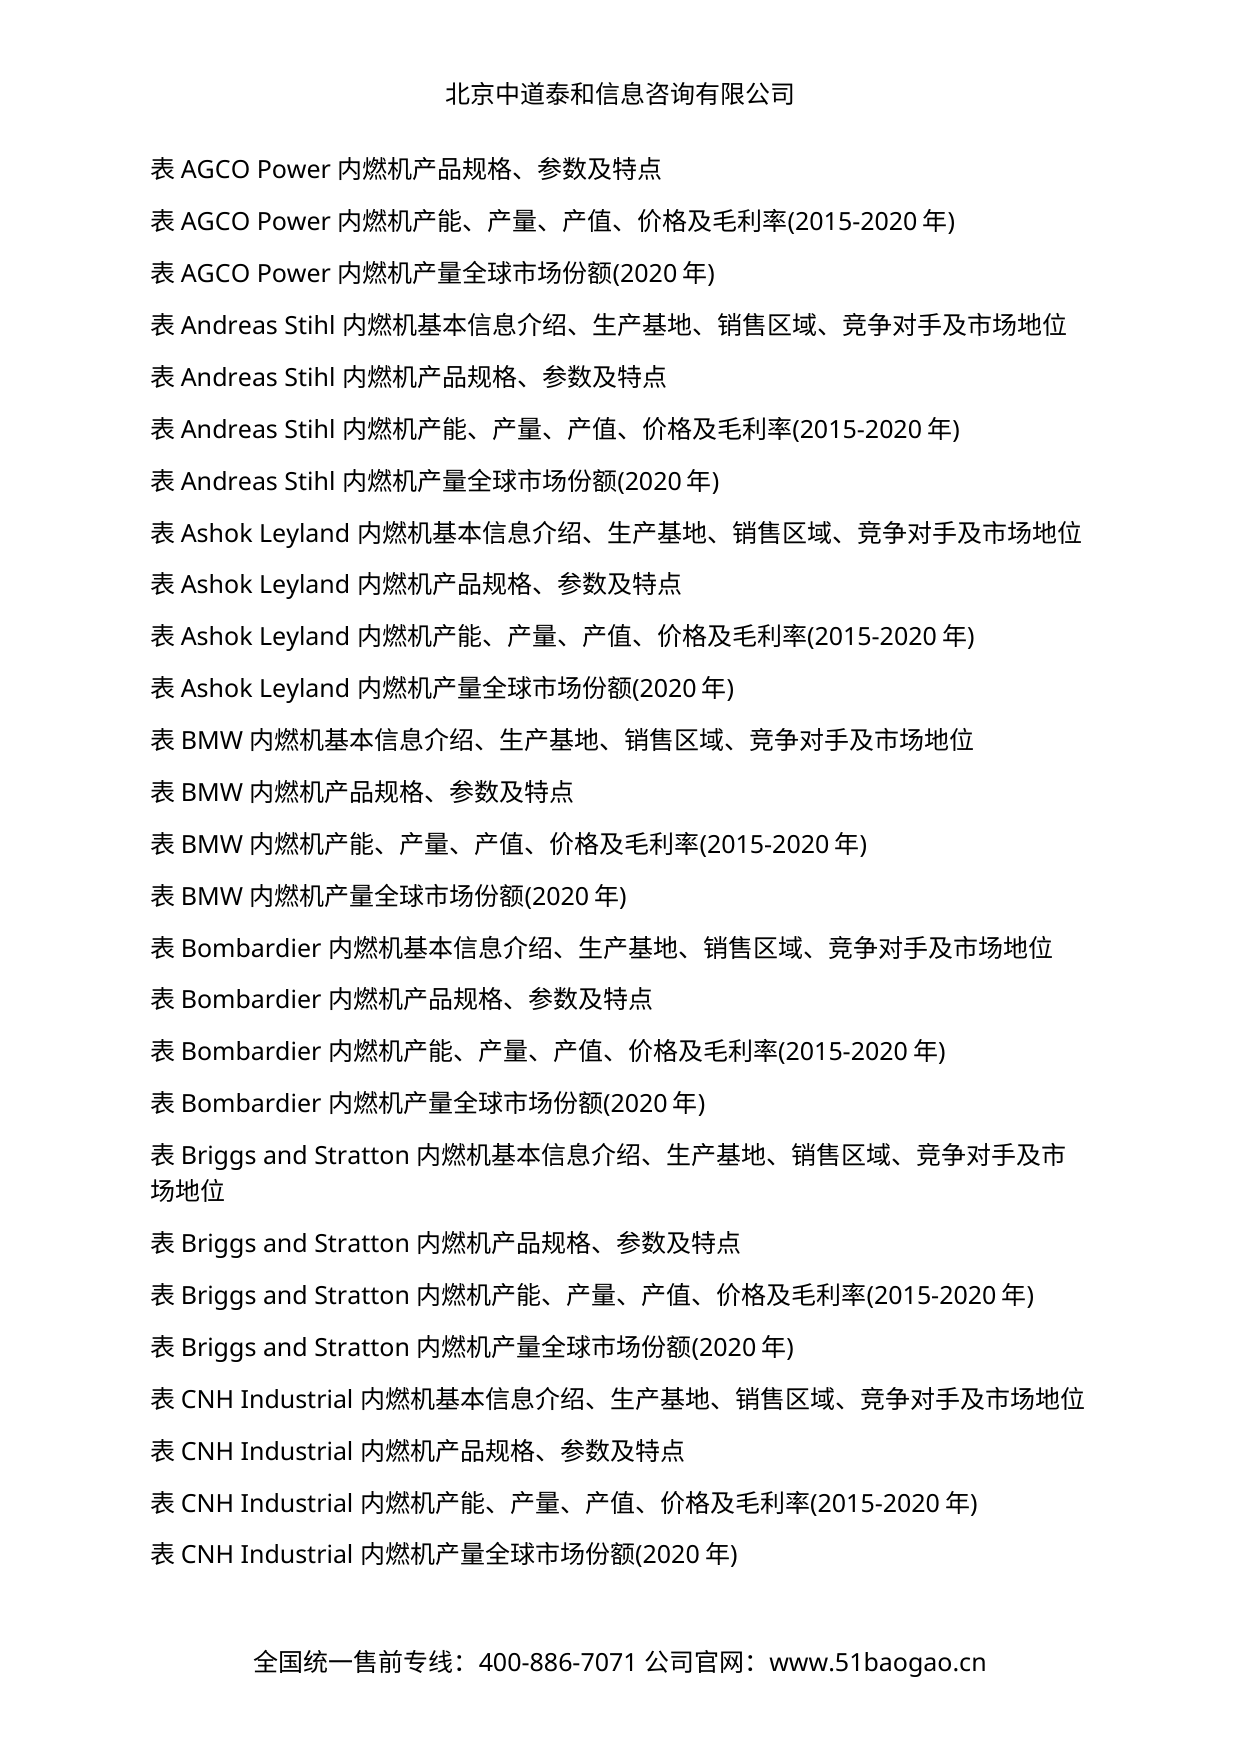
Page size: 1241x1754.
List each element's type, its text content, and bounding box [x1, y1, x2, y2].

text 表 Ashok Leyland 内燃机产能、产量、产值、价格及毛利率(2015-2020年) [150, 617, 1090, 653]
text 表 Briggs and Stratton 内燃机产量全球市场份额(2020年) [150, 1327, 1090, 1364]
text 表 Briggs and Stratton 内燃机产能、产量、产值、价格及毛利率(2015-2020年) [150, 1276, 1090, 1312]
text 表 Andreas Stihl 内燃机产能、产量、产值、价格及毛利率(2015-2020年) [150, 409, 1090, 446]
text 表 Ashok Leyland 内燃机产品规格、参数及特点 [150, 565, 1090, 601]
text 表 BMW 内燃机产量全球市场份额(2020年) [150, 876, 1090, 912]
text 表 BMW 内燃机基本信息介绍、生产基地、销售区域、竞争对手及市场地位 [150, 721, 1090, 757]
text 表 CNH Industrial 内燃机产量全球市场份额(2020年) [150, 1535, 1090, 1571]
text 表 BMW 内燃机产能、产量、产值、价格及毛利率(2015-2020年) [150, 824, 1090, 861]
text 表 Ashok Leyland 内燃机基本信息介绍、生产基地、销售区域、竞争对手及市场地位 [150, 513, 1090, 549]
text 表 Bombardier 内燃机基本信息介绍、生产基地、销售区域、竞争对手及市场地位 [150, 928, 1090, 964]
text 表 CNH Industrial 内燃机产能、产量、产值、价格及毛利率(2015-2020年) [150, 1483, 1090, 1519]
text 表 Briggs and Stratton 内燃机基本信息介绍、生产基地、销售区域、竞争对手及市场地位 [150, 1136, 1090, 1208]
text 表 AGCO Power 内燃机产量全球市场份额(2020年) [150, 254, 1090, 290]
text 表 Andreas Stihl 内燃机产品规格、参数及特点 [150, 357, 1090, 394]
text 表 Bombardier 内燃机产品规格、参数及特点 [150, 980, 1090, 1016]
text 表 AGCO Power 内燃机产能、产量、产值、价格及毛利率(2015-2020年) [150, 202, 1090, 238]
text 表 BMW 内燃机产品规格、参数及特点 [150, 772, 1090, 809]
text 表 AGCO Power 内燃机产品规格、参数及特点 [150, 150, 1090, 186]
text 表 Andreas Stihl 内燃机基本信息介绍、生产基地、销售区域、竞争对手及市场地位 [150, 306, 1090, 342]
text 表 Briggs and Stratton 内燃机产品规格、参数及特点 [150, 1224, 1090, 1260]
text 表 Andreas Stihl 内燃机产量全球市场份额(2020年) [150, 461, 1090, 497]
text 表 CNH Industrial 内燃机产品规格、参数及特点 [150, 1431, 1090, 1467]
text 表 Ashok Leyland 内燃机产量全球市场份额(2020年) [150, 669, 1090, 705]
text 表 Bombardier 内燃机产量全球市场份额(2020年) [150, 1084, 1090, 1120]
text 表 CNH Industrial 内燃机基本信息介绍、生产基地、销售区域、竞争对手及市场地位 [150, 1379, 1090, 1416]
text 表 Bombardier 内燃机产能、产量、产值、价格及毛利率(2015-2020年) [150, 1032, 1090, 1068]
